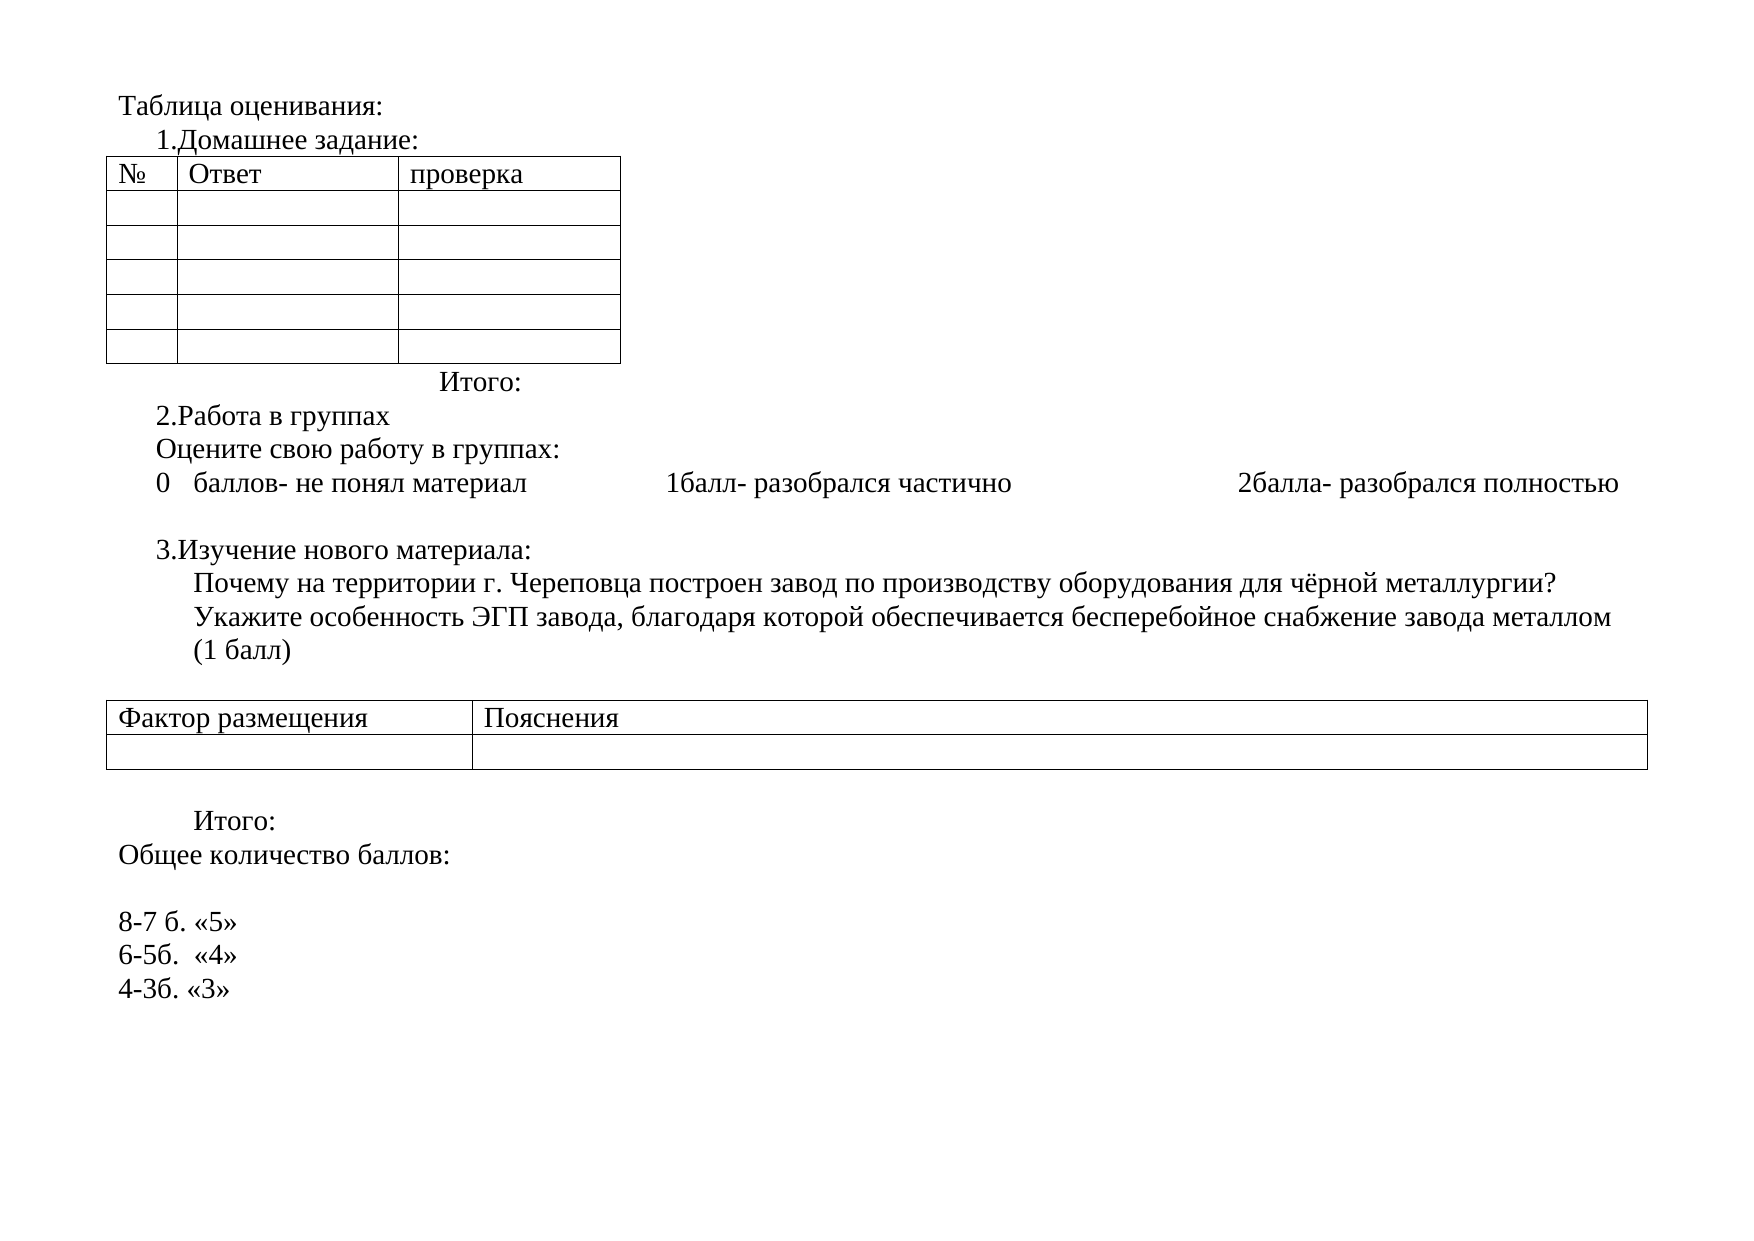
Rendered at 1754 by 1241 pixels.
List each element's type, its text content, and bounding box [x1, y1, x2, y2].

table_cell [399, 295, 620, 328]
text Итого: [193, 803, 1636, 837]
text 8-7 б. «5» [118, 904, 1636, 937]
table_cell [178, 330, 398, 363]
table_cell [107, 330, 177, 363]
table_cell [178, 226, 398, 259]
text 4-3б. «3» [118, 971, 1636, 1004]
table_cell [399, 260, 620, 294]
list баллов- не понял материал 1балл- разобрался частично 2балла- разобрался полностью [156, 465, 1636, 498]
table_cell [107, 260, 177, 294]
text Общее количество баллов: [118, 837, 1636, 870]
table_header № [107, 157, 177, 190]
table_cell [473, 735, 1647, 769]
table_cell [107, 191, 177, 225]
table_cell [178, 191, 398, 225]
text Таблица оценивания: [118, 88, 1636, 122]
table_header проверка [399, 157, 620, 190]
table_header Фактор размещения [107, 701, 472, 734]
text Итого: [118, 364, 1636, 398]
table_cell [178, 295, 398, 328]
table_cell [399, 226, 620, 259]
table_cell [399, 330, 620, 363]
text Укажите особенность ЭГП завода, благодаря которой обеспечивается бесперебойное снабжение завода металлом (1 балл) [193, 599, 1636, 666]
table_cell [107, 295, 177, 328]
table_cell [107, 226, 177, 259]
text 2.Работа в группах [156, 398, 1636, 431]
table_header Ответ [178, 157, 398, 190]
table_cell [178, 260, 398, 294]
text Почему на территории г. Череповца построен завод по производству оборудования для чёрной металлургии? [193, 565, 1636, 599]
text 1.Домашнее задание: [156, 122, 1636, 156]
table_cell [107, 735, 472, 769]
text 3.Изучение нового материала: [156, 532, 1636, 565]
table_cell [399, 191, 620, 225]
text Оцените свою работу в группах: [156, 431, 1636, 465]
text 6-5б. «4» [118, 937, 1636, 971]
table_header Пояснения [473, 701, 1647, 734]
